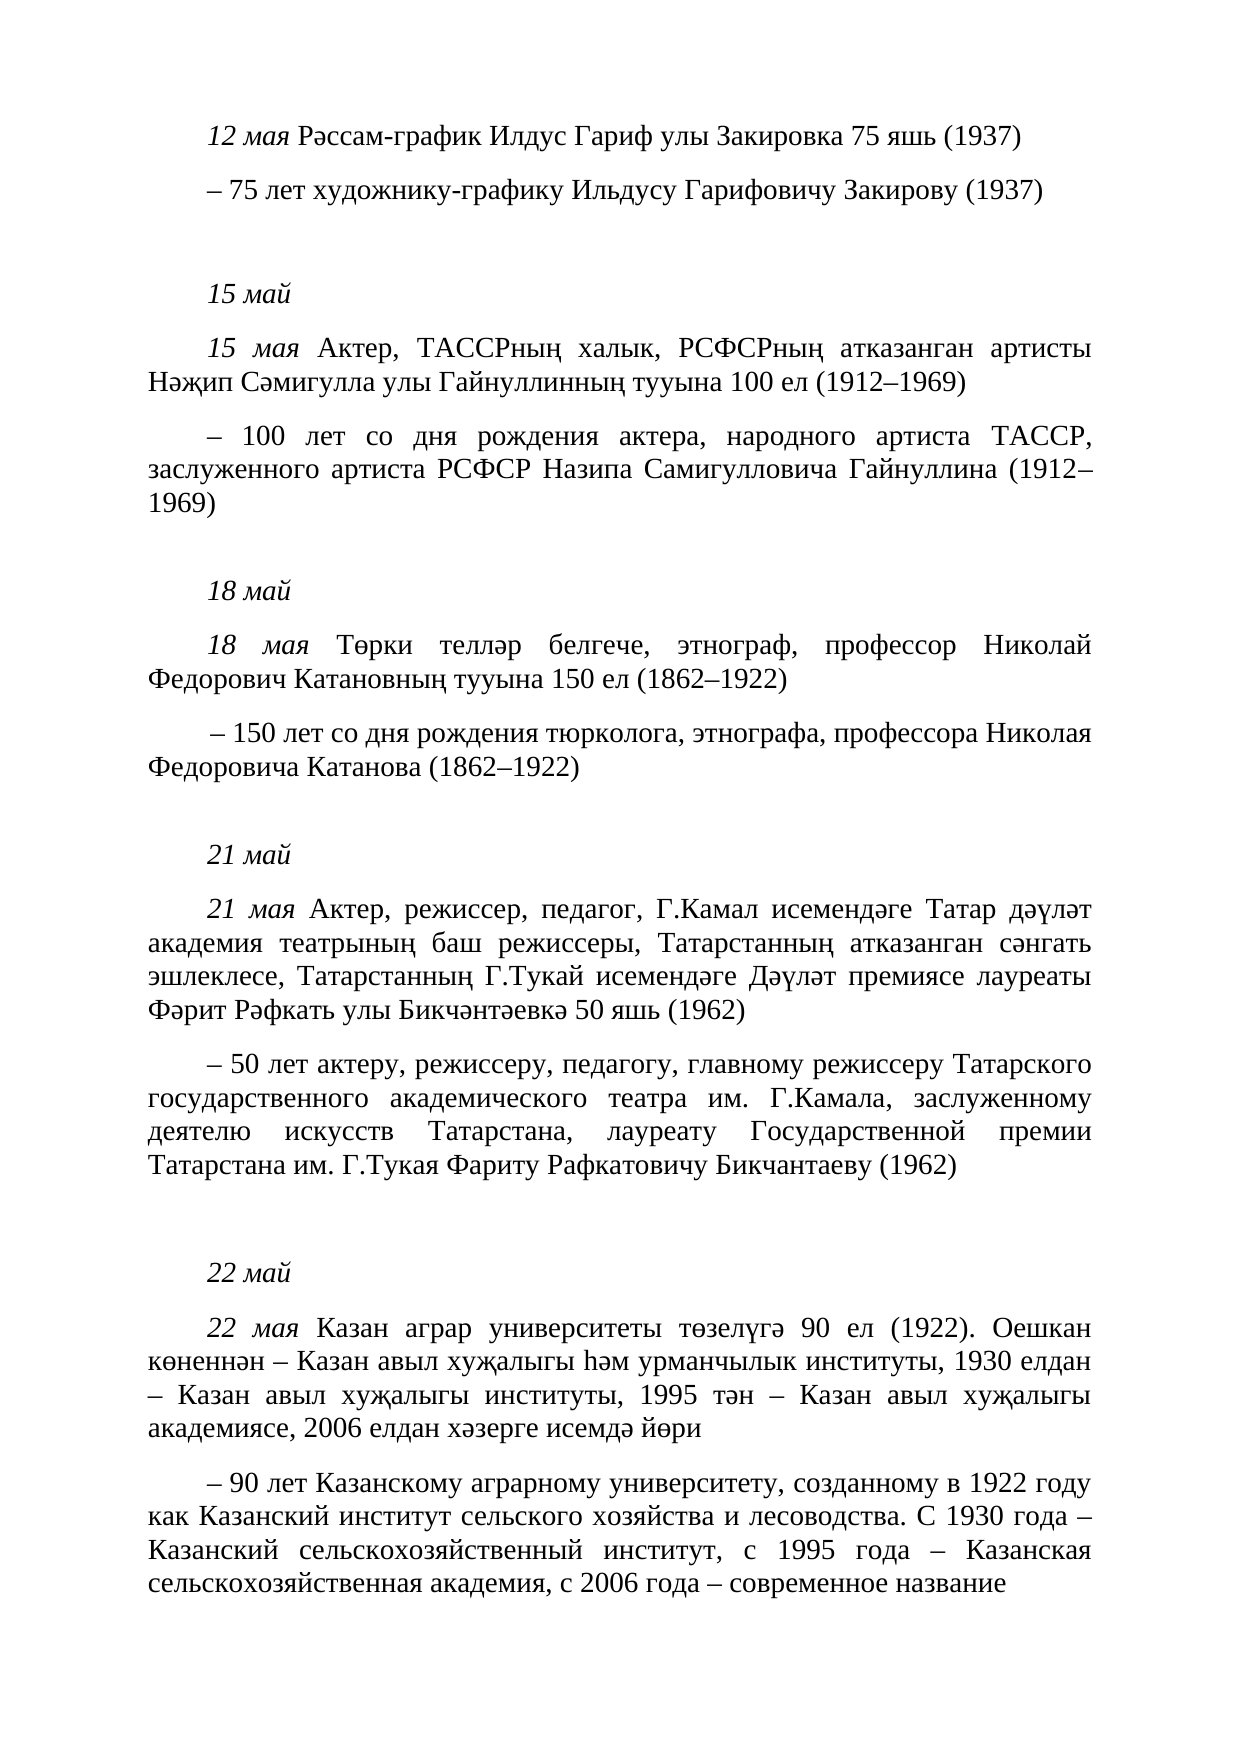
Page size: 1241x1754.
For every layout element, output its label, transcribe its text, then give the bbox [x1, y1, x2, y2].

text – 100 лет со дня рождения актера, народного артиста ТАССР, заслуженного артиста РСФСР Назипа Самигулловича Гайнуллина (1912–1969) [148, 418, 1092, 519]
text 22 мая Казан аграр университеты төзелүгә 90 ел (1922). Оешкан көненнән – Казан авыл хуҗалыгы һәм урманчылык институты, 1930 елдан – Казан авыл хуҗалыгы институты, 1995 тән – Казан авыл хуҗалыгы академиясе, 2006 елдан хәзерге исемдә йөри [148, 1310, 1092, 1444]
text – 150 лет со дня рождения тюрколога, этнографа, профессора Николая Федоровича Катанова (1862–1922) [148, 715, 1092, 782]
text 21 май [148, 837, 1092, 870]
text 12 мая Рәссам-график Илдус Гариф улы Закировка 75 яшь (1937) [148, 118, 1092, 152]
text 21 мая Актер, режиссер, педагог, Г.Камал исемендәге Татар дәүләт академия театрының баш режиссеры, Татарстанның атказанган сәнгать эшлеклесе, Татарстанның Г.Тукай исемендәге Дәүләт премиясе лауреаты Фәрит Рәфкать улы Бикчәнтәевкә 50 яшь (1962) [148, 891, 1092, 1025]
text – 75 лет художнику-графику Ильдусу Гарифовичу Закирову (1937) [148, 172, 1092, 206]
text – 50 лет актеру, режиссеру, педагогу, главному режиссеру Татарского государственного академического театра им. Г.Камала, заслуженному деятелю искусств Татарстана, лауреату Государственной премии Татарстана им. Г.Тукая Фариту Рафкатовичу Бикчантаеву (1962) [148, 1046, 1092, 1180]
text 18 май [148, 573, 1092, 607]
text 15 май [148, 276, 1092, 309]
text 15 мая Актер, ТАССРның халык, РСФСРның атказанган артисты Нәҗип Сәмигулла улы Гайнуллинның тууына 100 ел (1912–1969) [148, 330, 1092, 397]
text 18 мая Төрки телләр белгече, этнограф, профессор Николай Федорович Катановның тууына 150 ел (1862–1922) [148, 627, 1092, 694]
text – 90 лет Казанскому аграрному университету, созданному в 1922 году как Казанский институт сельского хозяйства и лесоводства. С 1930 года – Казанский сельскохозяйственный институт, с 1995 года – Казанская сельскохозяйственная академия, с 2006 года – современное название [148, 1465, 1092, 1599]
text 22 май [148, 1256, 1092, 1289]
